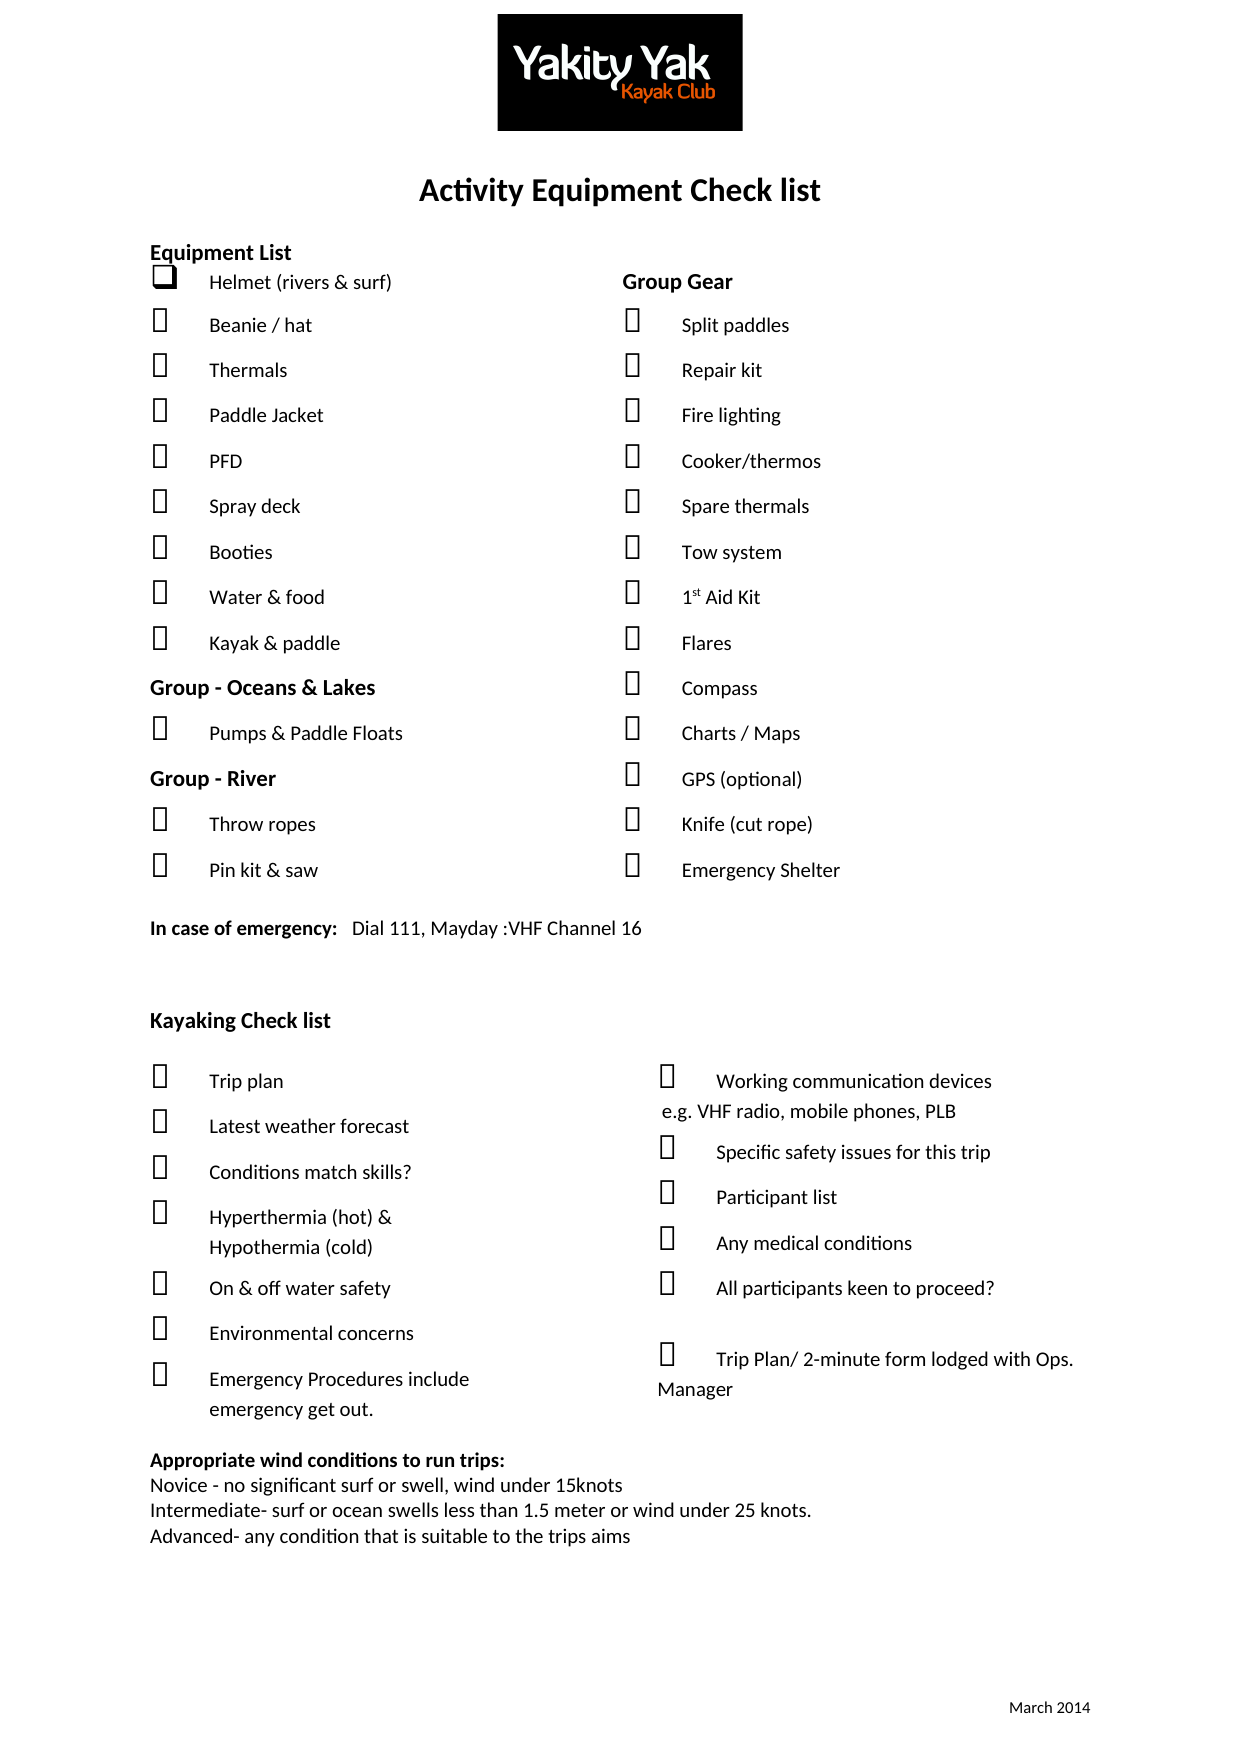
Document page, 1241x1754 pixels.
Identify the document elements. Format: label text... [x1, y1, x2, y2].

picture [497, 14, 743, 131]
text Group - Oceans & Lakes  Compass [150, 660, 1090, 705]
text Appropriate wind conditions to run trips: [150, 1447, 1090, 1472]
text  Beanie / hat  Split paddles [150, 296, 1090, 342]
text  Latest weather forecast [150, 1098, 583, 1143]
text  Pin kit & saw  Emergency Shelter [150, 841, 1090, 887]
text  Throw ropes  Knife (cut rope) [150, 796, 1090, 841]
text  Any medical conditions [657, 1214, 1090, 1260]
text  Environmental concerns [150, 1305, 583, 1351]
text Intermediate- surf or ocean swells less than 1.5 meter or wind under 25 knots. [150, 1498, 1090, 1523]
text  On & off water safety [150, 1260, 583, 1305]
text  Trip Plan/ 2-minute form lodged with Ops. Manager [657, 1331, 1090, 1401]
text Group - River  GPS (optional) [150, 751, 1090, 796]
text  Hyperthermia (hot) & Hypothermia (cold) [150, 1189, 583, 1260]
text  Kayak & paddle  Flares [150, 614, 1090, 660]
text Advanced- any condition that is suitable to the trips aims [150, 1523, 1090, 1548]
text  PFD  Cooker/thermos [150, 433, 1090, 478]
text Novice - no significant surf or swell, wind under 15knots [150, 1472, 1090, 1498]
text  All participants keen to proceed? [657, 1260, 1090, 1305]
text  Water & food  1st Aid Kit [150, 569, 1090, 614]
text Kayaking Check list [150, 1006, 1090, 1034]
text  Specific safety issues for this trip [657, 1123, 1090, 1169]
text  Booties  Tow system [150, 523, 1090, 569]
text  Participant list [657, 1169, 1090, 1214]
list Helmet (rivers & surf) Group Gear [150, 266, 1090, 296]
text  Conditions match skills? [150, 1143, 583, 1189]
text  Pumps & Paddle Floats  Charts / Maps [150, 705, 1090, 751]
text  Working communication devices e.g. VHF radio, mobile phones, PLB [657, 1053, 1090, 1123]
text In case of emergency: Dial 111, Mayday :VHF Channel 16 [150, 915, 1090, 940]
text Activity Equipment Check list [150, 169, 1090, 238]
text  Thermals  Repair kit [150, 342, 1090, 387]
text  Spray deck  Spare thermals [150, 478, 1090, 523]
text  Emergency Procedures include emergency get out. [150, 1351, 549, 1421]
text Equipment List [150, 238, 1090, 266]
text  Trip plan [150, 1053, 583, 1098]
text  Paddle Jacket  Fire lighting [150, 387, 1090, 433]
